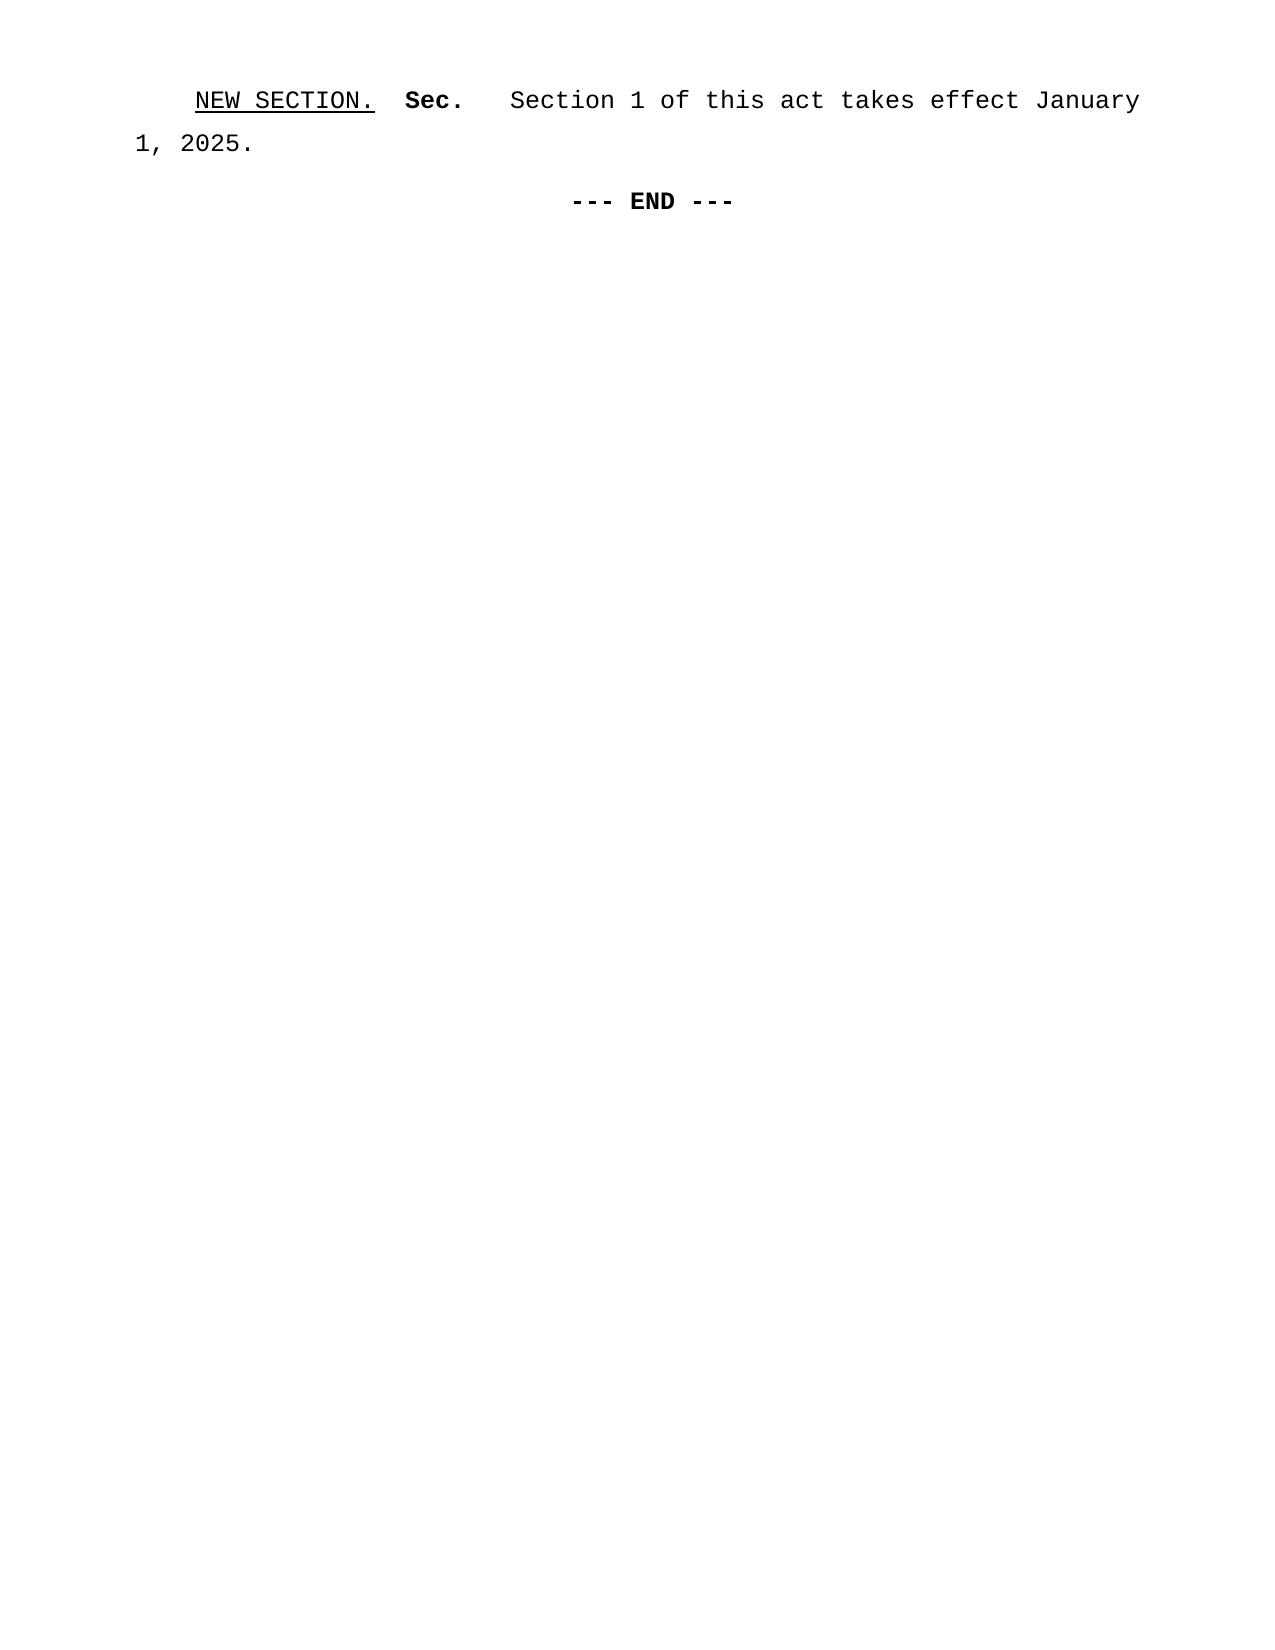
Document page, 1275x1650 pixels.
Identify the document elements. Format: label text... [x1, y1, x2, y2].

text NEW SECTION. Sec. Section 1 of this act takes effect January 1, 2025. [135, 75, 1170, 160]
text --- END --- [135, 188, 1170, 217]
